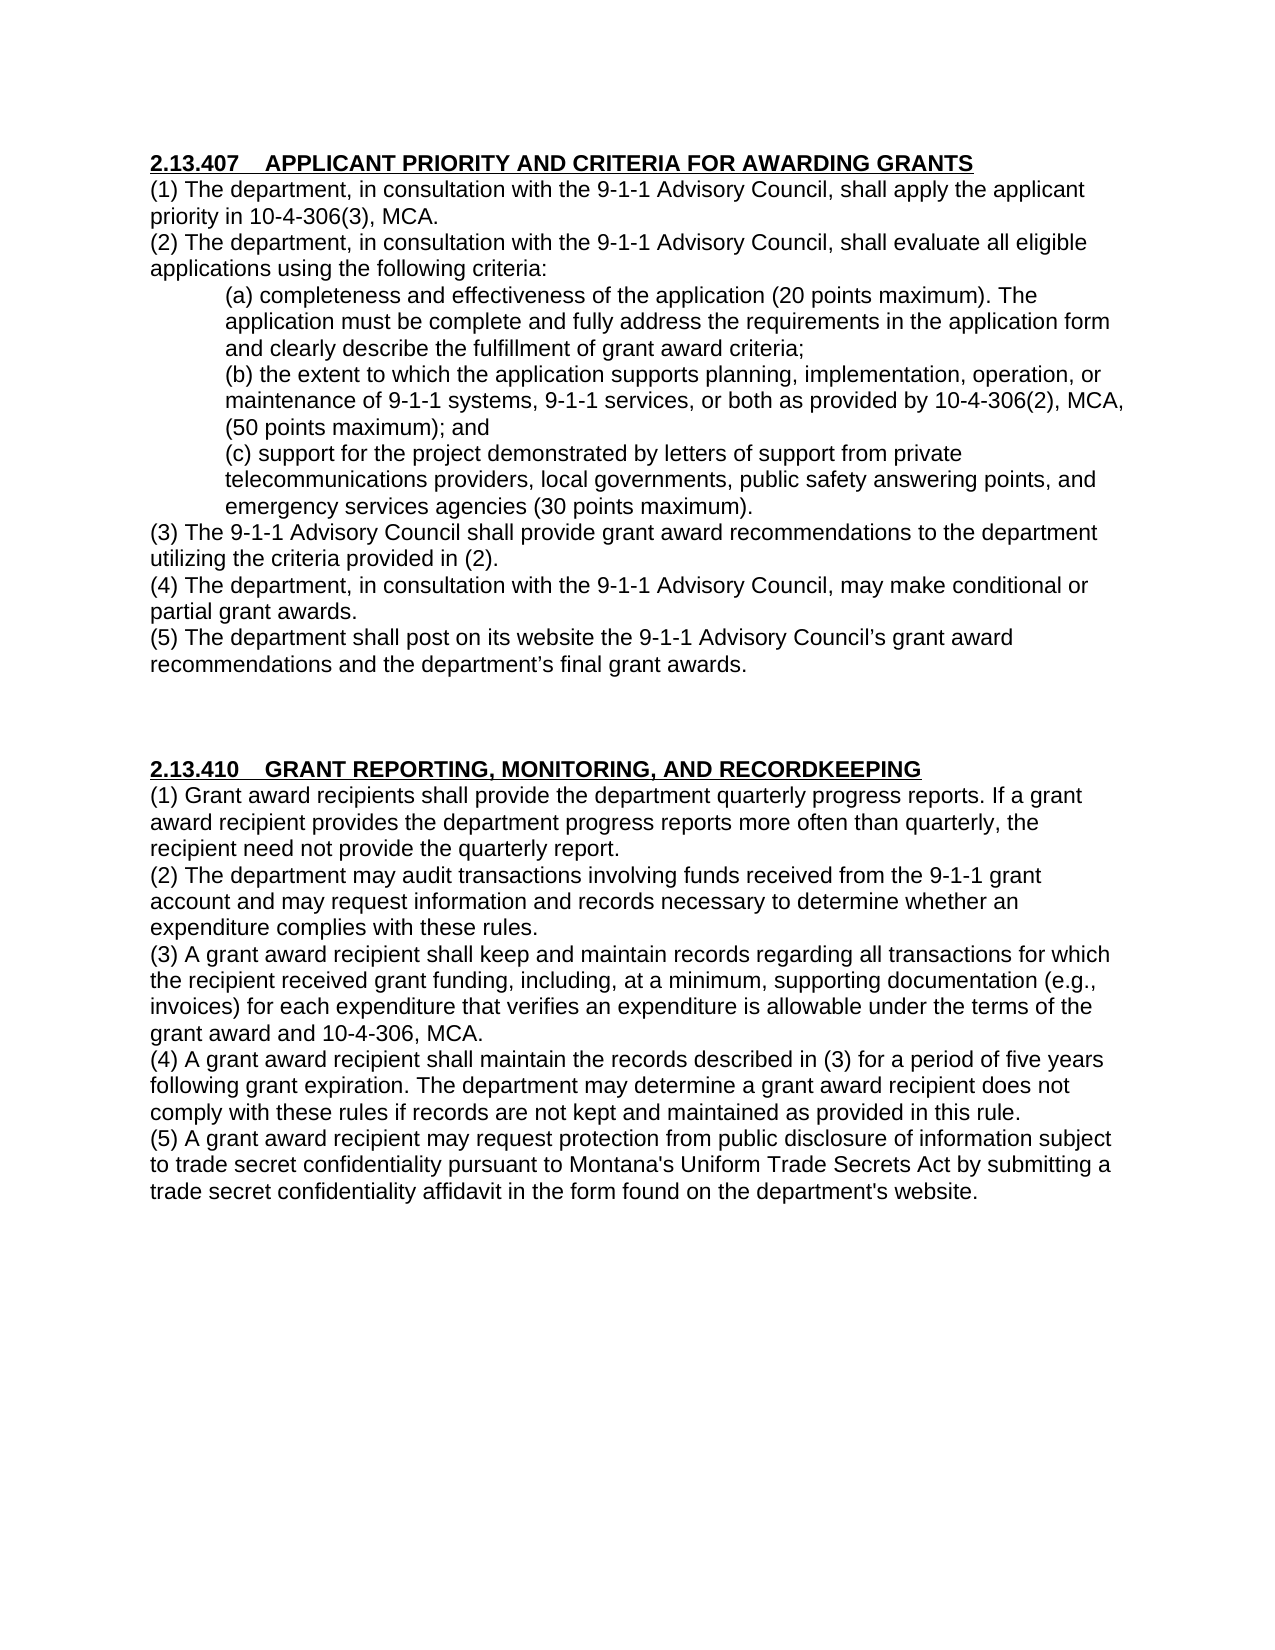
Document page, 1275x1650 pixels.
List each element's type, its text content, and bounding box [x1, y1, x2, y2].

text (2) The department may audit transactions involving funds received from the 9-1-1 grant account and may request information and records necessary to determine whether an expenditure complies with these rules. [150, 862, 1125, 941]
text 2.13.407 APPLICANT PRIORITY AND CRITERIA FOR AWARDING GRANTS [150, 150, 1125, 176]
text (b) the extent to which the application supports planning, implementation, operation, or maintenance of 9-1-1 systems, 9-1-1 services, or both as provided by 10-4-306(2), MCA, (50 points maximum); and [225, 361, 1125, 440]
text (a) completeness and effectiveness of the application (20 points maximum). The application must be complete and fully address the requirements in the application form and clearly describe the fulfillment of grant award criteria; [225, 282, 1125, 361]
text (4) A grant award recipient shall maintain the records described in (3) for a period of five years following grant expiration. The department may determine a grant award recipient does not comply with these rules if records are not kept and maintained as provided in this rule. [150, 1046, 1125, 1125]
text 2.13.410 GRANT REPORTING, MONITORING, AND RECORDKEEPING [150, 756, 1125, 782]
text (3) The 9-1-1 Advisory Council shall provide grant award recommendations to the department utilizing the criteria provided in (2). [150, 519, 1125, 572]
text (4) The department, in consultation with the 9-1-1 Advisory Council, may make conditional or partial grant awards. [150, 572, 1125, 624]
text (5) A grant award recipient may request protection from public disclosure of information subject to trade secret confidentiality pursuant to Montana's Uniform Trade Secrets Act by submitting a trade secret confidentiality affidavit in the form found on the department's website. [150, 1125, 1125, 1204]
text (2) The department, in consultation with the 9-1-1 Advisory Council, shall evaluate all eligible applications using the following criteria: [150, 229, 1125, 282]
text (5) The department shall post on its website the 9-1-1 Advisory Council’s grant award recommendations and the department’s final grant awards. [150, 624, 1125, 677]
text (3) A grant award recipient shall keep and maintain records regarding all transactions for which the recipient received grant funding, including, at a minimum, supporting documentation (e.g., invoices) for each expenditure that verifies an expenditure is allowable under the terms of the grant award and 10-4-306, MCA. [150, 941, 1125, 1046]
text (1) Grant award recipients shall provide the department quarterly progress reports. If a grant award recipient provides the department progress reports more often than quarterly, the recipient need not provide the quarterly report. [150, 782, 1125, 862]
text (1) The department, in consultation with the 9-1-1 Advisory Council, shall apply the applicant priority in 10-4-306(3), MCA. [150, 176, 1125, 229]
text (c) support for the project demonstrated by letters of support from private telecommunications providers, local governments, public safety answering points, and emergency services agencies (30 points maximum). [225, 440, 1125, 519]
